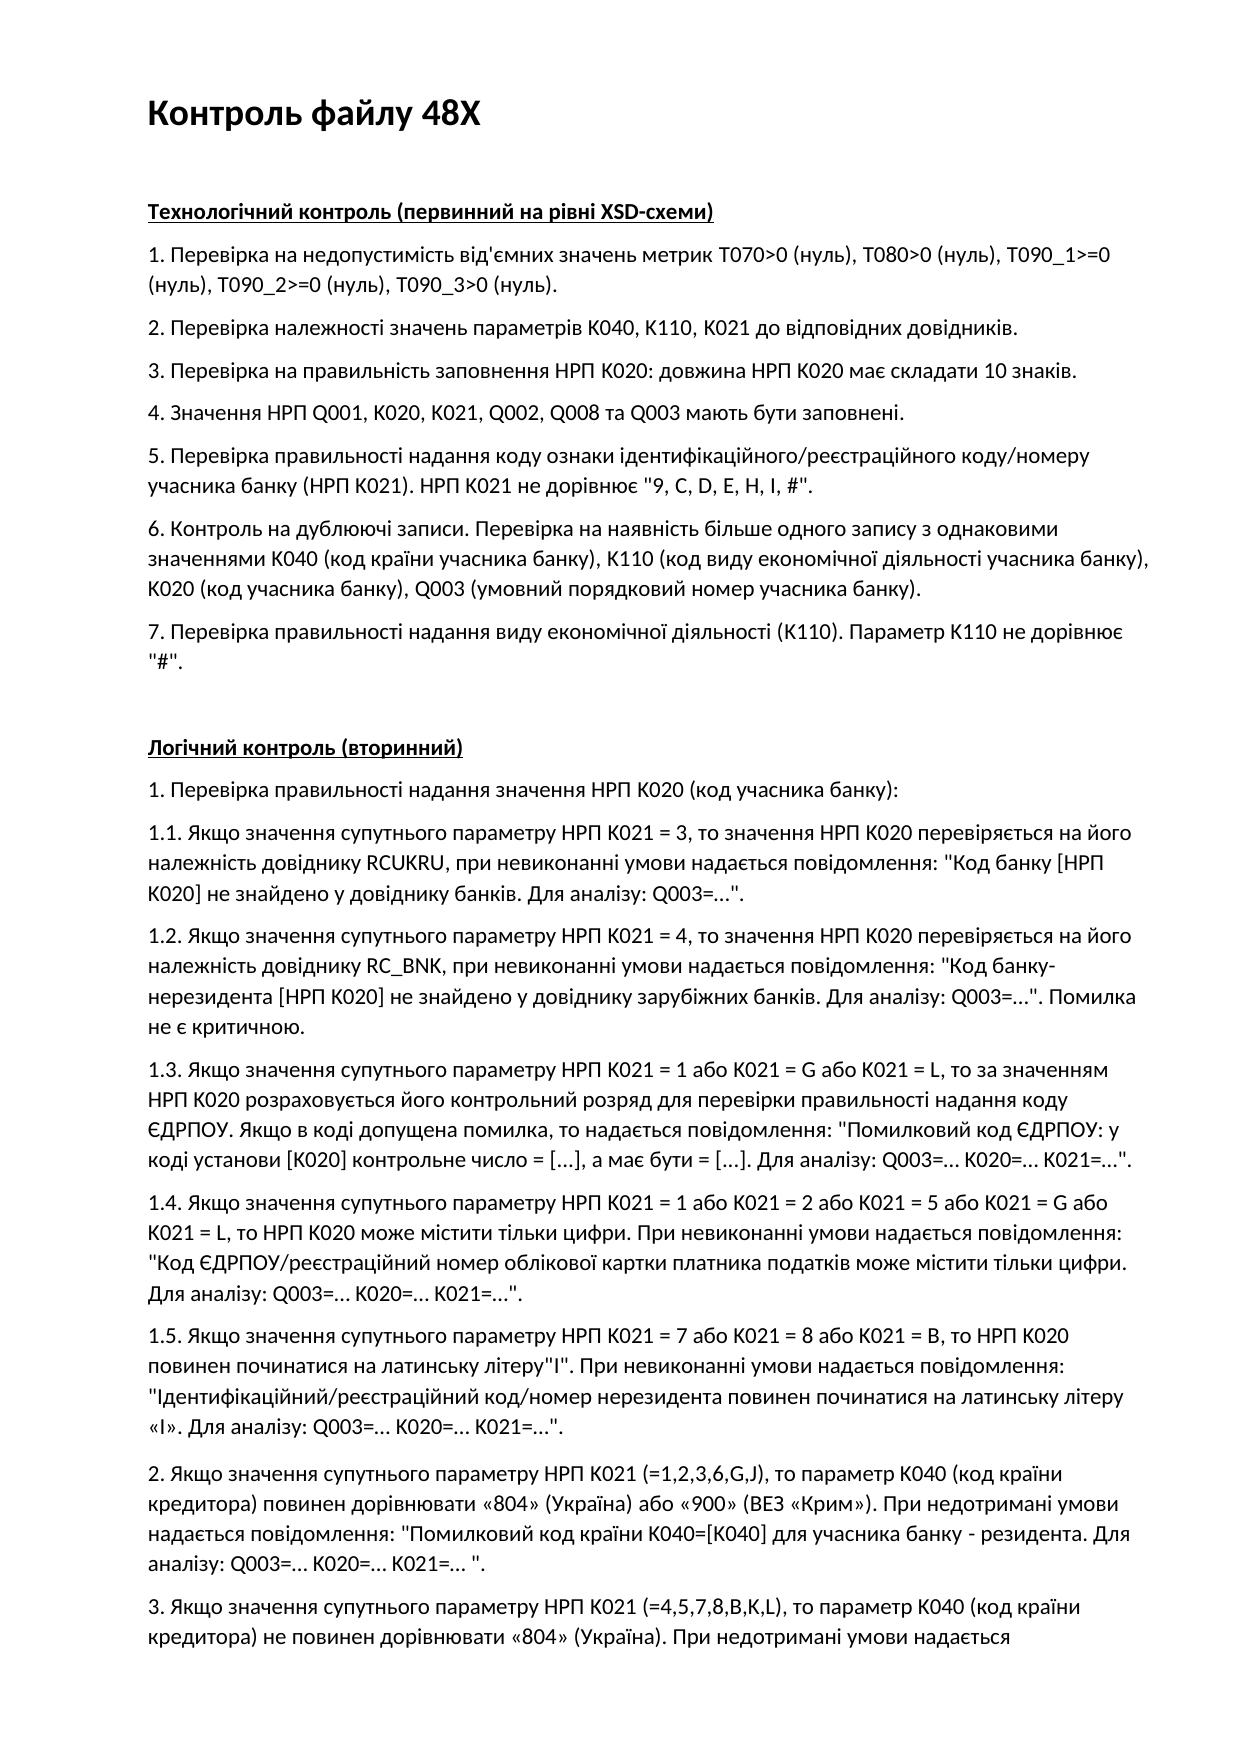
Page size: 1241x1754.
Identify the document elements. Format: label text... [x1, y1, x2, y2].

text 1.5. Якщо значення супутнього параметру НРП K021 = 7 або K021 = 8 або K021 = B, то НРП K020 повинен починатися на латинську літеру"I". При невиконанні умови надається повідомлення: "Ідентифікаційний/реєстраційний код/номер нерезидента повинен починатися на латинську літеру «I». Для аналізу: Q003=… K020=… K021=…". [148, 1321, 1152, 1440]
text 7. Перевірка правильності надання виду економічної діяльності (K110). Параметр K110 не дорівнює "#". [148, 617, 1152, 675]
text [148, 1592, 1152, 1650]
text 4. Значення НРП Q001, K020, K021, Q002, Q008 та Q003 мають бути заповнені. [148, 398, 1152, 426]
text Контроль файлу 48X [148, 88, 1152, 134]
text 1.1. Якщо значення супутнього параметру НРП K021 = 3, то значення НРП K020 перевіряється на його належність довіднику RCUKRU, при невиконанні умови надається повідомлення: "Код банку [НРП K020] не знайдено у довіднику банків. Для аналізу: Q003=…". [148, 818, 1152, 907]
text 2. Перевірка належності значень параметрів K040, K110, K021 до відповідних довідників. [148, 313, 1152, 341]
text Логічний контроль (вторинний) [148, 733, 1152, 761]
text 3. Перевірка на правильність заповнення НРП K020: довжина НРП K020 має складати 10 знаків. [148, 356, 1152, 384]
text 1.3. Якщо значення супутнього параметру НРП K021 = 1 або K021 = G або K021 = L, то за значенням НРП K020 розраховується його контрольний розряд для перевірки правильності надання коду ЄДРПОУ. Якщо в коді допущена помилка, то надається повідомлення: "Помилковий код ЄДРПОУ: у коді установи [K020] контрольне число = [...], а має бути = [...]. Для аналізу: Q003=… K020=… K021=…". [148, 1055, 1152, 1173]
text 1. Перевірка правильності надання значення НРП K020 (код учасника банку): [148, 776, 1152, 803]
text 5. Перевірка правильності надання коду ознаки ідентифікаційного/реєстраційного коду/номеру учасника банку (НРП K021). НРП K021 не дорівнює "9, C, D, E, H, I, #". [148, 441, 1152, 499]
text 1.2. Якщо значення супутнього параметру НРП K021 = 4, то значення НРП K020 перевіряється на його належність довіднику RC_BNK, при невиконанні умови надається повідомлення: "Код банку-нерезидента [НРП K020] не знайдено у довіднику зарубіжних банків. Для аналізу: Q003=…". Помилка не є критичною. [148, 921, 1152, 1040]
text 2. Якщо значення супутнього параметру НРП K021 (=1,2,3,6,G,J), то параметр K040 (код країни кредитора) повинен дорівнювати «804» (Україна) або «900» (ВЕЗ «Крим»). При недотримані умови надається повідомлення: "Помилковий код країни K040=[K040] для учасника банку - резидента. Для аналізу: Q003=… K020=… K021=… ". [148, 1459, 1152, 1577]
text 1.4. Якщо значення супутнього параметру НРП K021 = 1 або K021 = 2 або K021 = 5 або K021 = G або K021 = L, то НРП K020 може містити тільки цифри. При невиконанні умови надається повідомлення: "Код ЄДРПОУ/реєстраційний номер облікової картки платника податків може містити тільки цифри. Для аналізу: Q003=… K020=… K021=…". [148, 1188, 1152, 1307]
text 6. Контроль на дублюючі записи. Перевірка на наявність більше одного запису з однаковими значеннями K040 (код країни учасника банку), K110 (код виду економічної діяльності учасника банку), K020 (код учасника банку), Q003 (умовний порядковий номер учасника банку). [148, 514, 1152, 602]
text Технологічний контроль (первинний на рівні XSD-схеми) [148, 197, 1152, 225]
text 1. Перевірка на недопустимість від'ємних значень метрик T070>0 (нуль), T080>0 (нуль), T090_1>=0 (нуль), T090_2>=0 (нуль), T090_3>0 (нуль). [148, 240, 1152, 298]
